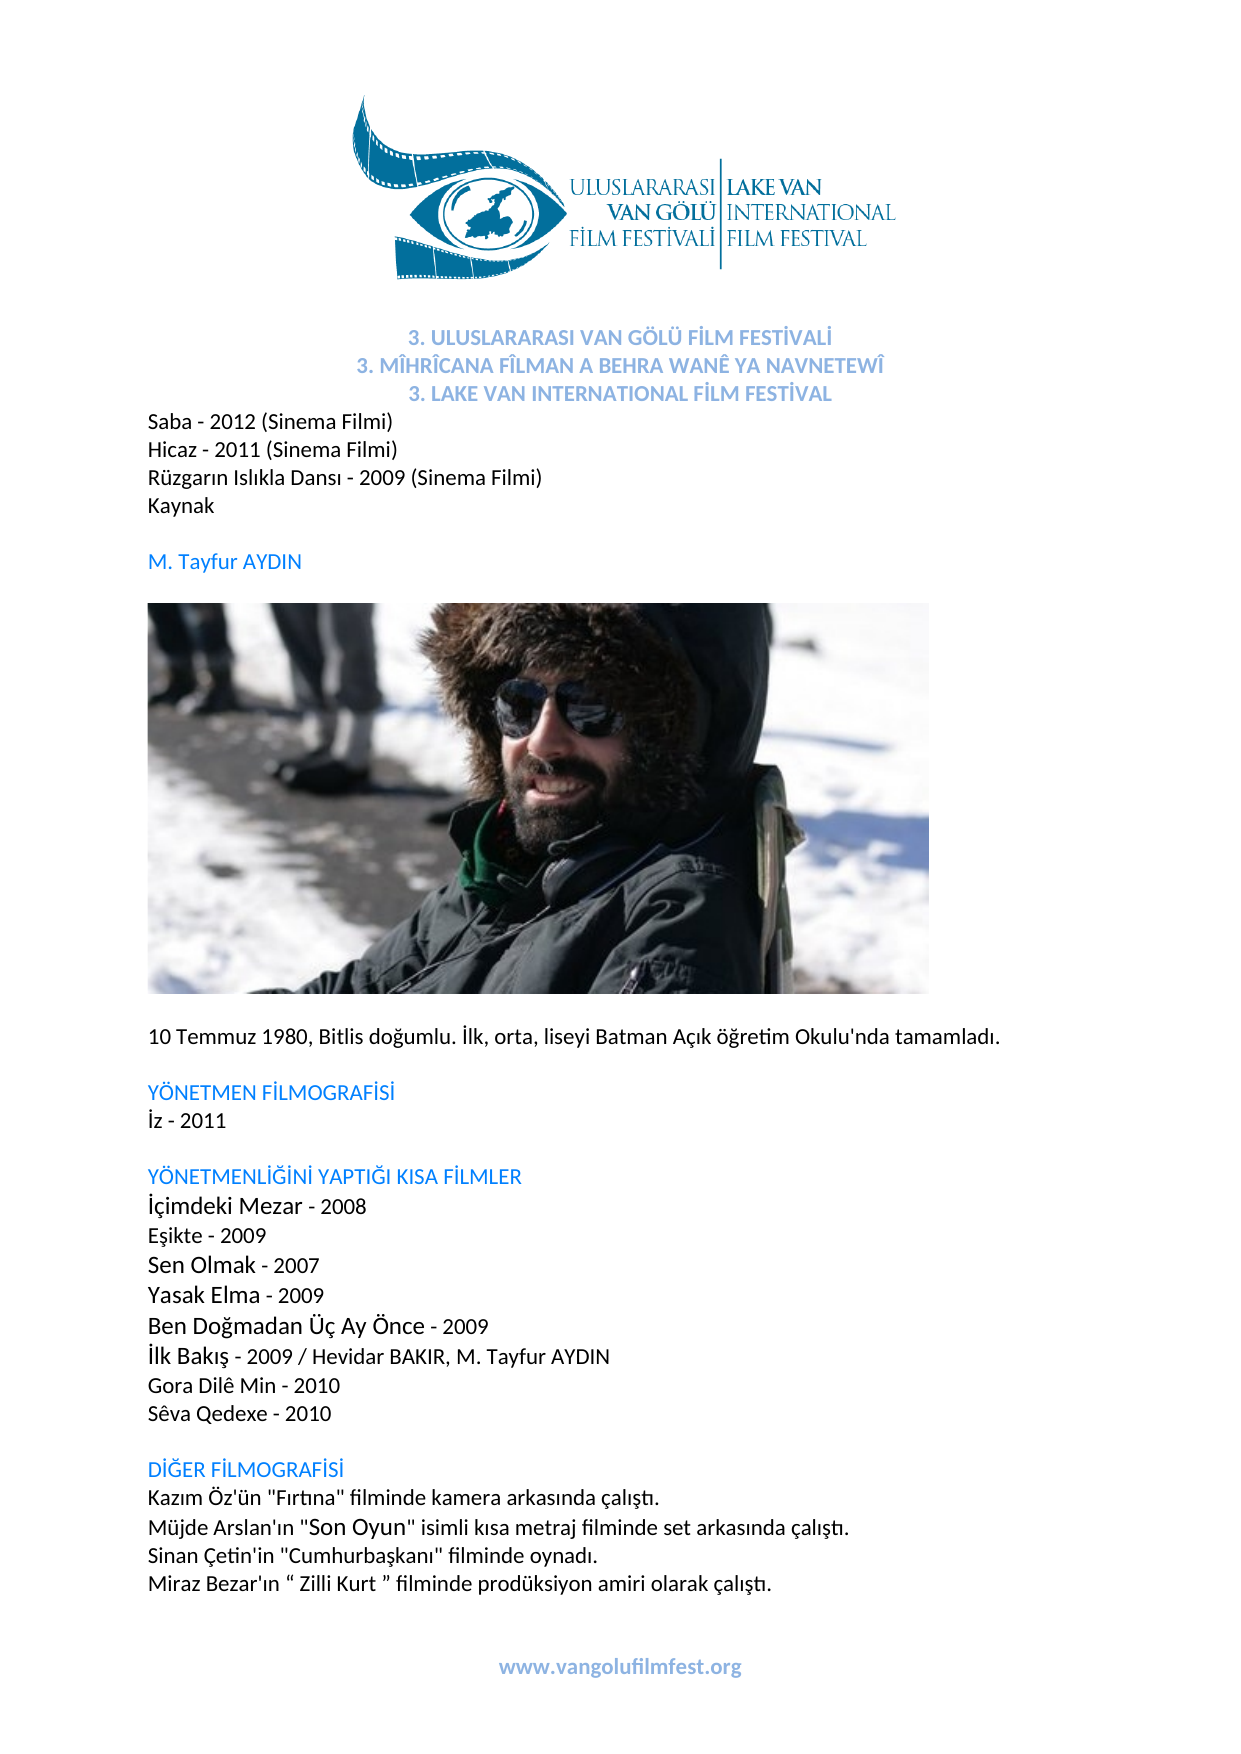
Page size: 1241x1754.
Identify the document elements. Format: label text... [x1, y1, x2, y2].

picture [147, 603, 929, 994]
text Saba - 2012 (Sinema Filmi) Hicaz - 2011 (Sinema Filmi) Rüzgarın Islıkla Dansı - 2009 (Sinema Filmi) Kaynak [148, 407, 1093, 547]
picture [330, 73, 910, 299]
